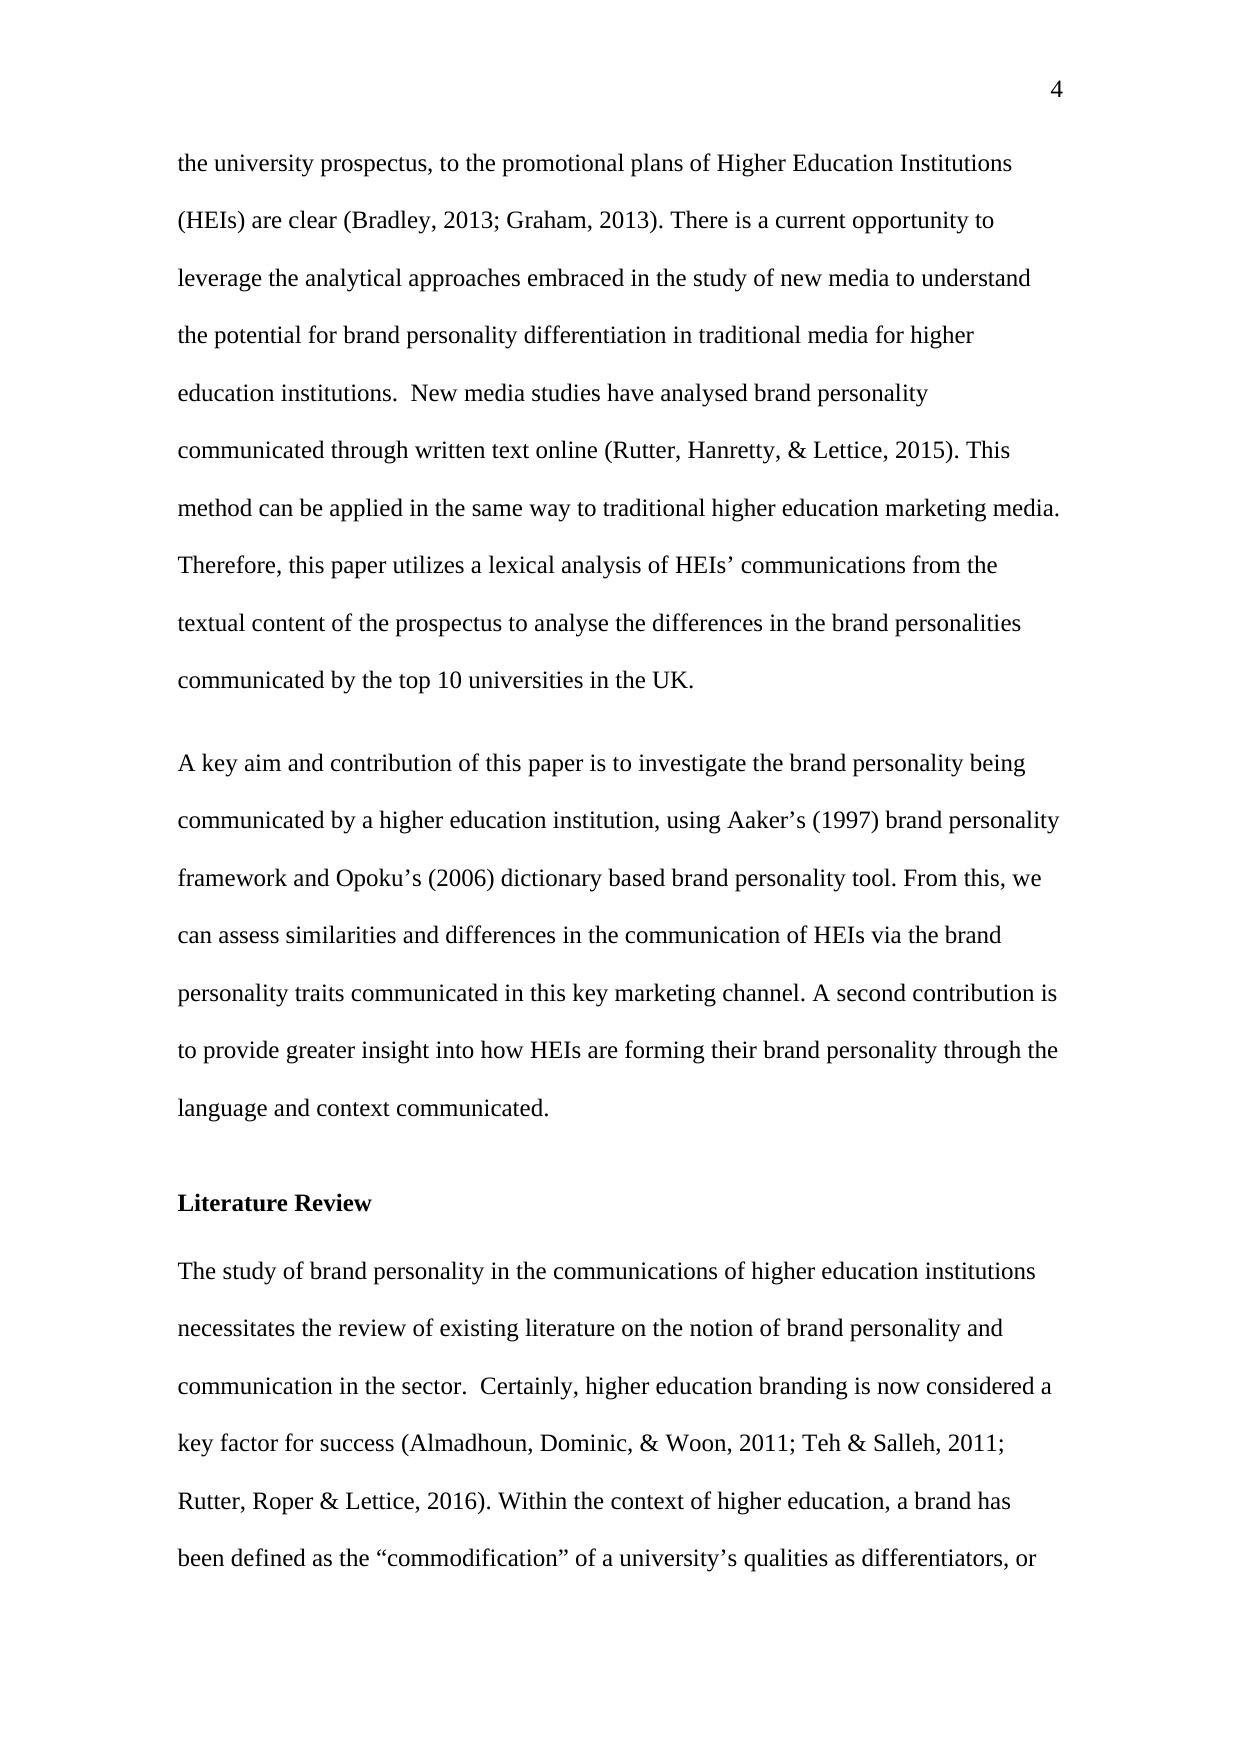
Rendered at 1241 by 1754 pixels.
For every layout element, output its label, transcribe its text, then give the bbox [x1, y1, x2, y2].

text A key aim and contribution of this paper is to investigate the brand personality being communicated by a higher education institution, using Aaker’s (1997) brand personality framework and Opoku’s (2006) dictionary based brand personality tool. From this, we can assess similarities and differences in the communication of HEIs via the brand personality traits communicated in this key marketing channel. A second contribution is to provide greater insight into how HEIs are forming their brand personality through the language and context communicated. [177, 748, 1063, 1121]
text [177, 148, 1063, 694]
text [177, 1256, 1063, 1572]
subtitle Literature Review [177, 1188, 1004, 1216]
